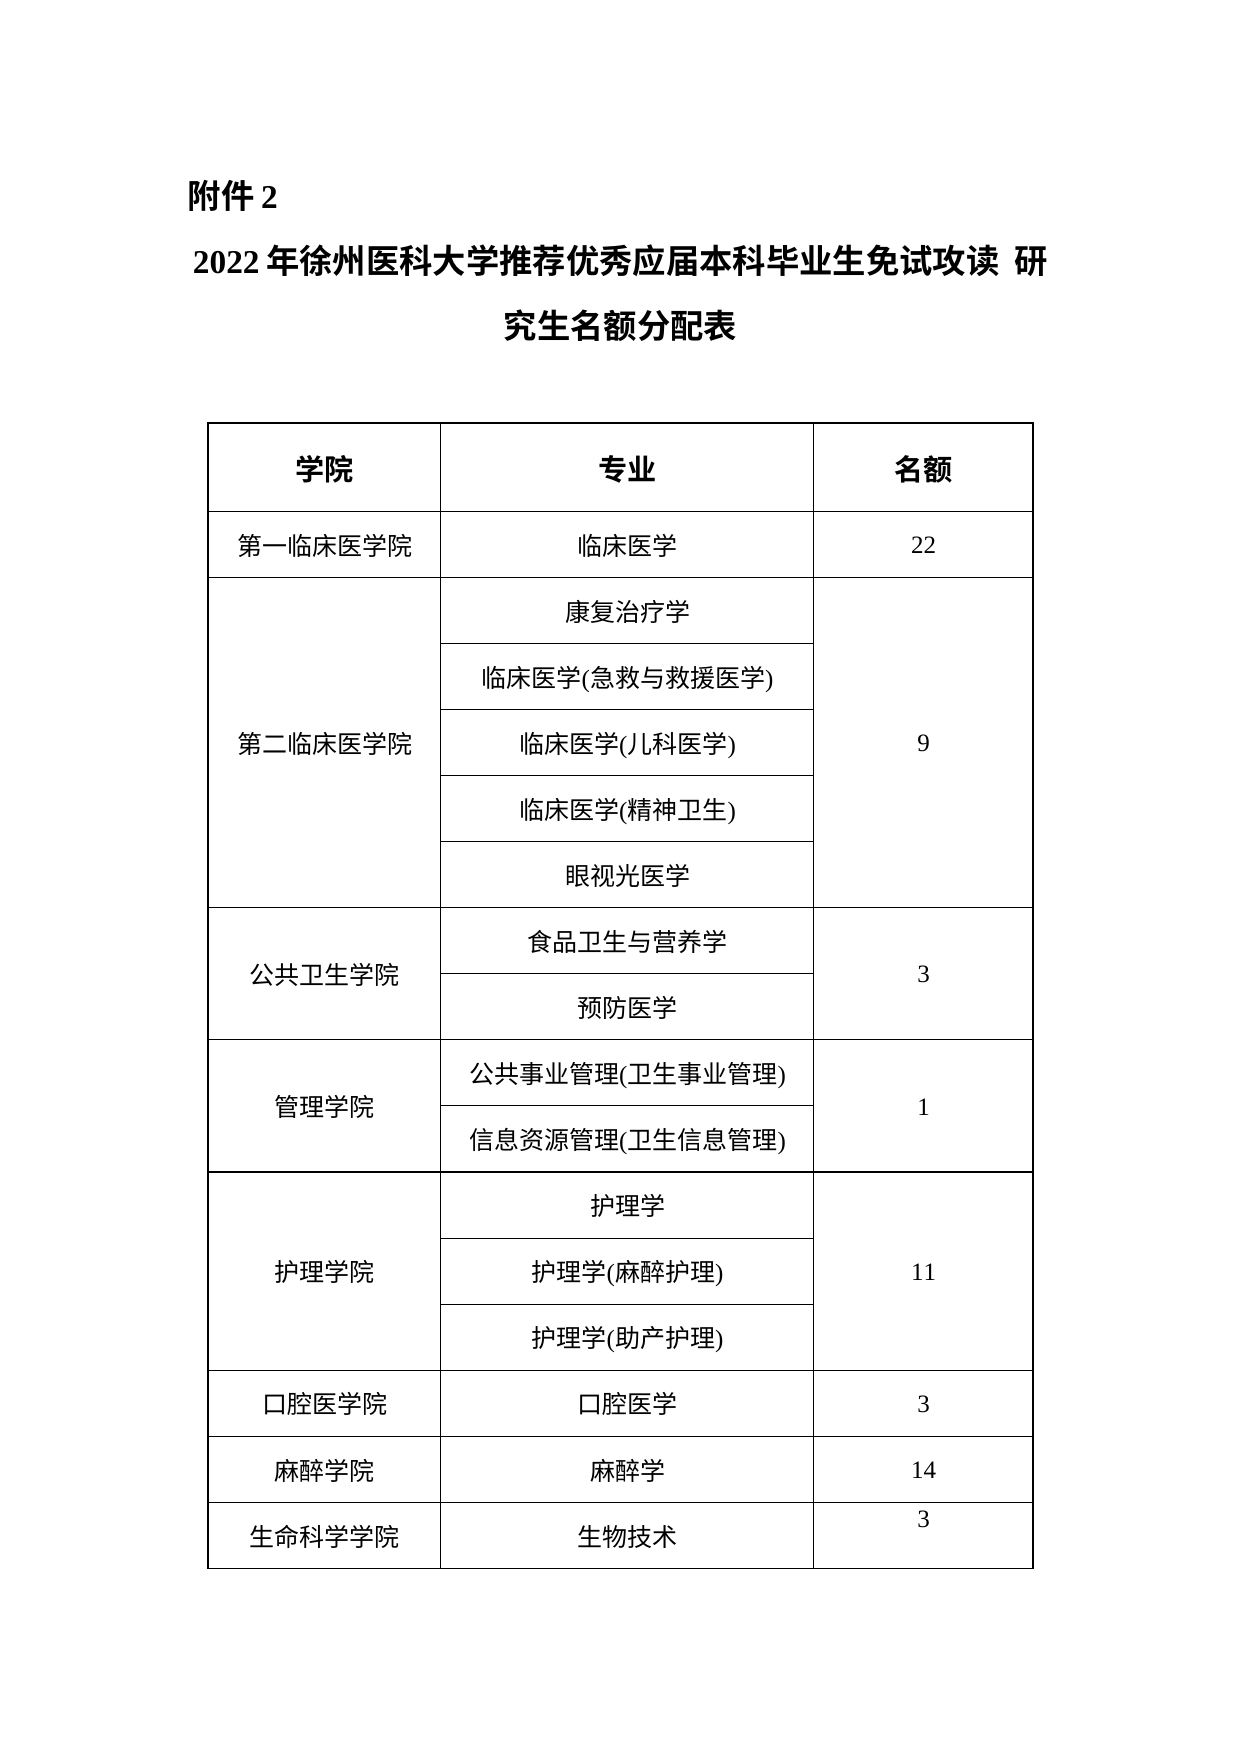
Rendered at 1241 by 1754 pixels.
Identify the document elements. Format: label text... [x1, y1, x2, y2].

table_cell 口腔医学院 [209, 1371, 440, 1436]
table_cell 11 [814, 1173, 1032, 1369]
table_cell 管理学院 [209, 1040, 440, 1171]
table_cell 临床医学 [441, 512, 813, 577]
table_cell 9 [814, 578, 1032, 907]
table_cell 护理学(麻醉护理) [441, 1239, 813, 1303]
table_cell 生命科学学院 [209, 1503, 440, 1568]
table_cell 临床医学(精神卫生) [441, 776, 813, 841]
table_header 学院 [209, 424, 440, 511]
table_cell 麻醉学院 [209, 1437, 440, 1502]
table_cell 眼视光医学 [441, 842, 813, 907]
table_cell 14 [814, 1437, 1032, 1502]
text 2022年徐州医科大学推荐优秀应届本科毕业生免试攻读 研究生名额分配表 [187, 227, 1053, 357]
table_cell 1 [814, 1040, 1032, 1171]
table_cell 预防医学 [441, 974, 813, 1039]
table_cell 3 [814, 1371, 1032, 1436]
table_cell 公共事业管理(卫生事业管理) [441, 1040, 813, 1105]
table_cell 公共卫生学院 [209, 908, 440, 1039]
table_cell 口腔医学 [441, 1371, 813, 1436]
table_cell 生物技术 [441, 1503, 813, 1568]
table_cell 康复治疗学 [441, 578, 813, 643]
table_cell 临床医学(儿科医学) [441, 710, 813, 775]
text 附件2 [187, 162, 1053, 227]
table_cell 食品卫生与营养学 [441, 908, 813, 973]
table_header 名额 [814, 424, 1032, 511]
table_cell 3 [814, 1503, 1032, 1568]
table_cell 22 [814, 512, 1032, 577]
table_cell 护理学院 [209, 1173, 440, 1369]
table_cell 麻醉学 [441, 1437, 813, 1502]
table_cell 信息资源管理(卫生信息管理) [441, 1106, 813, 1171]
table_header 专业 [441, 424, 813, 511]
table_cell 护理学 [441, 1173, 813, 1237]
table_cell 3 [814, 908, 1032, 1039]
table_cell 临床医学(急救与救援医学) [441, 644, 813, 709]
table_cell 第二临床医学院 [209, 578, 440, 907]
table_cell 第一临床医学院 [209, 512, 440, 577]
table_cell 护理学(助产护理) [441, 1305, 813, 1369]
